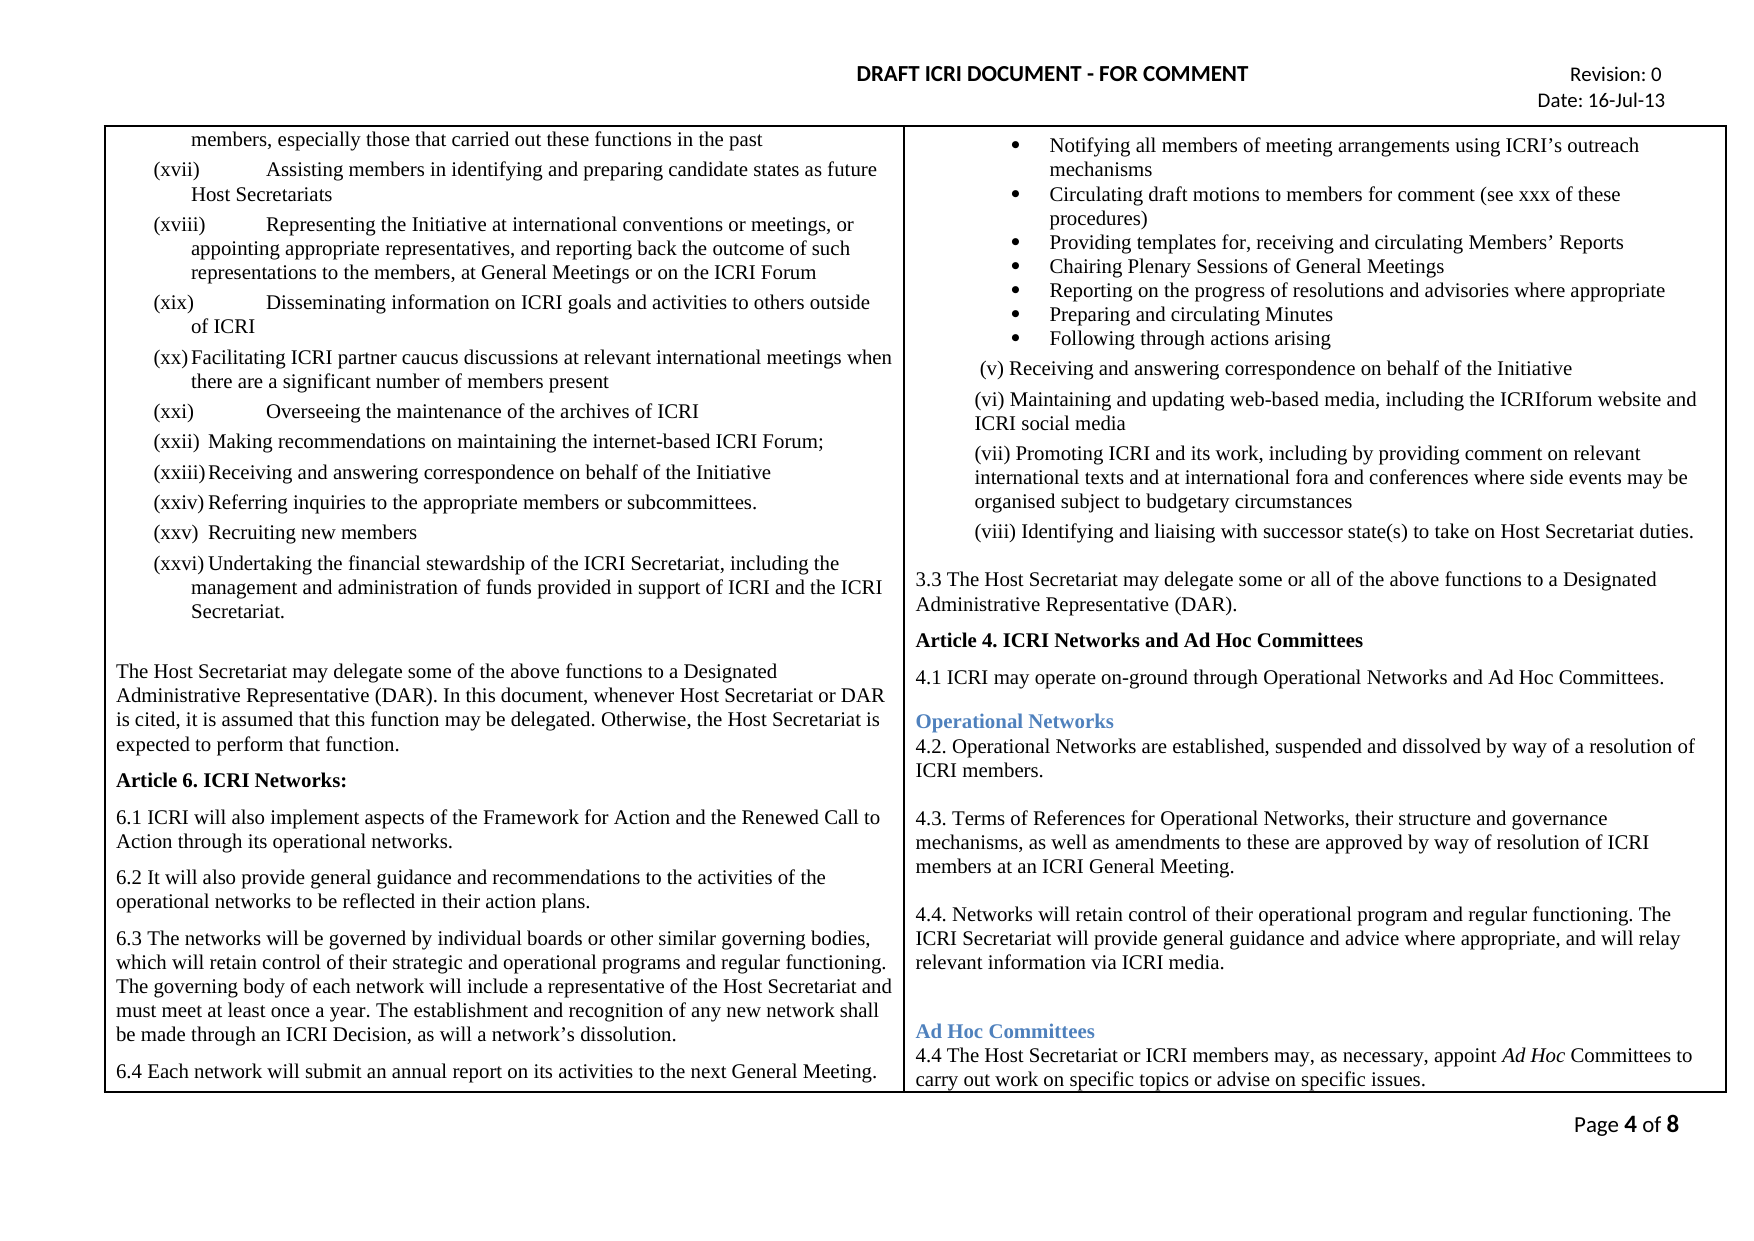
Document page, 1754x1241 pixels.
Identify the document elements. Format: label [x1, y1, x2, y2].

table_cell [905, 127, 1725, 1091]
table_cell [106, 127, 903, 1091]
